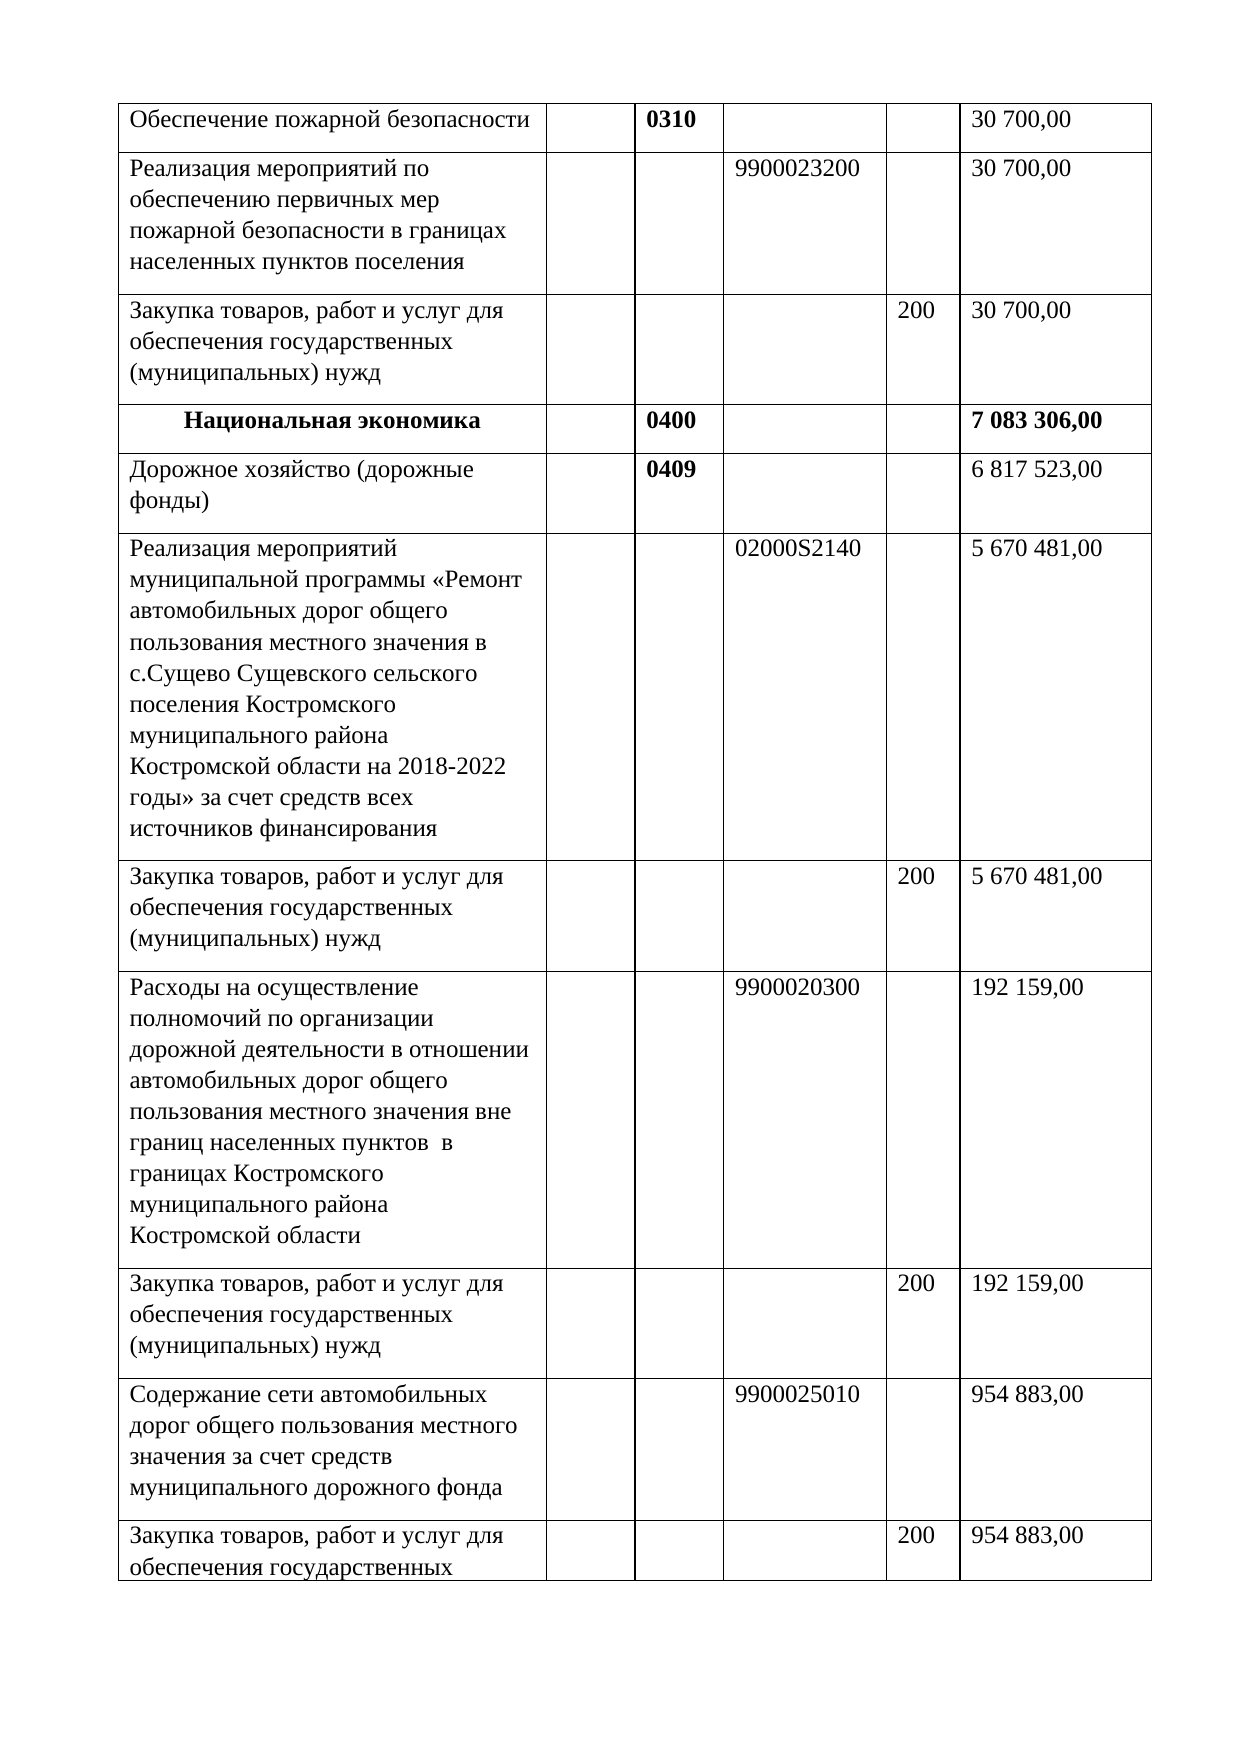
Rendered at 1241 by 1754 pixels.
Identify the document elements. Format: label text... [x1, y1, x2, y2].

table_cell [547, 861, 634, 971]
table_cell [724, 1269, 886, 1378]
table_cell [724, 295, 886, 404]
table_cell 30 700,00 [961, 104, 1151, 152]
table_cell [636, 972, 723, 1267]
table_cell [547, 972, 634, 1267]
table_cell 200 [887, 295, 959, 404]
table_cell 200 [887, 1521, 959, 1580]
table_cell [724, 405, 886, 453]
table_cell [636, 861, 723, 971]
table_cell [636, 534, 723, 860]
table_cell [724, 861, 886, 971]
table_cell [636, 295, 723, 404]
table_cell Национальная экономика [119, 405, 546, 453]
table_cell [547, 405, 634, 453]
table_cell 30 700,00 [961, 295, 1151, 404]
table_cell [887, 454, 959, 532]
table_cell 954 883,00 [961, 1379, 1151, 1519]
table_cell [636, 1269, 723, 1378]
table_cell 7 083 306,00 [961, 405, 1151, 453]
table_cell [887, 153, 959, 294]
table_cell 0310 [636, 104, 723, 152]
table_cell [547, 534, 634, 860]
table_cell Закупка товаров, работ и услуг для обеспечения государственных (муниципальных) нужд [119, 295, 546, 404]
table_cell 6 817 523,00 [961, 454, 1151, 532]
table_cell [636, 153, 723, 294]
table_cell [724, 1521, 886, 1580]
table_cell [887, 1379, 959, 1519]
table_cell 30 700,00 [961, 153, 1151, 294]
table_cell [547, 153, 634, 294]
table_cell [636, 1379, 723, 1519]
table_cell 9900020300 [724, 972, 886, 1267]
table_cell [547, 1379, 634, 1519]
table_cell 5 670 481,00 [961, 534, 1151, 860]
table_cell Расходы на осуществление полномочий по организации дорожной деятельности в отношении автомобильных дорог общего пользования местного значения вне границ населенных пунктов в границах Костромского муниципального района Костромской области [119, 972, 546, 1267]
table_cell Содержание сети автомобильных дорог общего пользования местного значения за счет средств муниципального дорожного фонда [119, 1379, 546, 1519]
table_cell 9900023200 [724, 153, 886, 294]
table_cell 200 [887, 1269, 959, 1378]
table_cell Закупка товаров, работ и услуг для обеспечения государственных (муниципальных) нужд [119, 861, 546, 971]
table_cell [547, 104, 634, 152]
table_cell [887, 972, 959, 1267]
table_cell Обеспечение пожарной безопасности [119, 104, 546, 152]
table_cell [887, 104, 959, 152]
table_cell 192 159,00 [961, 1269, 1151, 1378]
table_cell 0409 [636, 454, 723, 532]
table_cell [887, 534, 959, 860]
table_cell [119, 1521, 546, 1580]
table_cell 5 670 481,00 [961, 861, 1151, 971]
table_cell [724, 104, 886, 152]
table_cell Дорожное хозяйство (дорожные фонды) [119, 454, 546, 532]
table_cell 192 159,00 [961, 972, 1151, 1267]
table_cell 0400 [636, 405, 723, 453]
table_cell [547, 295, 634, 404]
table_cell Закупка товаров, работ и услуг для обеспечения государственных (муниципальных) нужд [119, 1269, 546, 1378]
table_cell 954 883,00 [961, 1521, 1151, 1580]
table_cell 200 [887, 861, 959, 971]
table_cell [636, 1521, 723, 1580]
table_cell 9900025010 [724, 1379, 886, 1519]
table_cell [547, 454, 634, 532]
table_cell [547, 1269, 634, 1378]
table_cell 02000S2140 [724, 534, 886, 860]
table_cell Реализация мероприятий муниципальной программы «Ремонт автомобильных дорог общего пользования местного значения в с.Сущево Сущевского сельского поселения Костромского муниципального района Костромской области на 2018-2022 годы» за счет средств всех источников финансирования [119, 534, 546, 860]
table_cell Реализация мероприятий по обеспечению первичных мер пожарной безопасности в границах населенных пунктов поселения [119, 153, 546, 294]
table_cell [887, 405, 959, 453]
table_cell [547, 1521, 634, 1580]
table_cell [724, 454, 886, 532]
